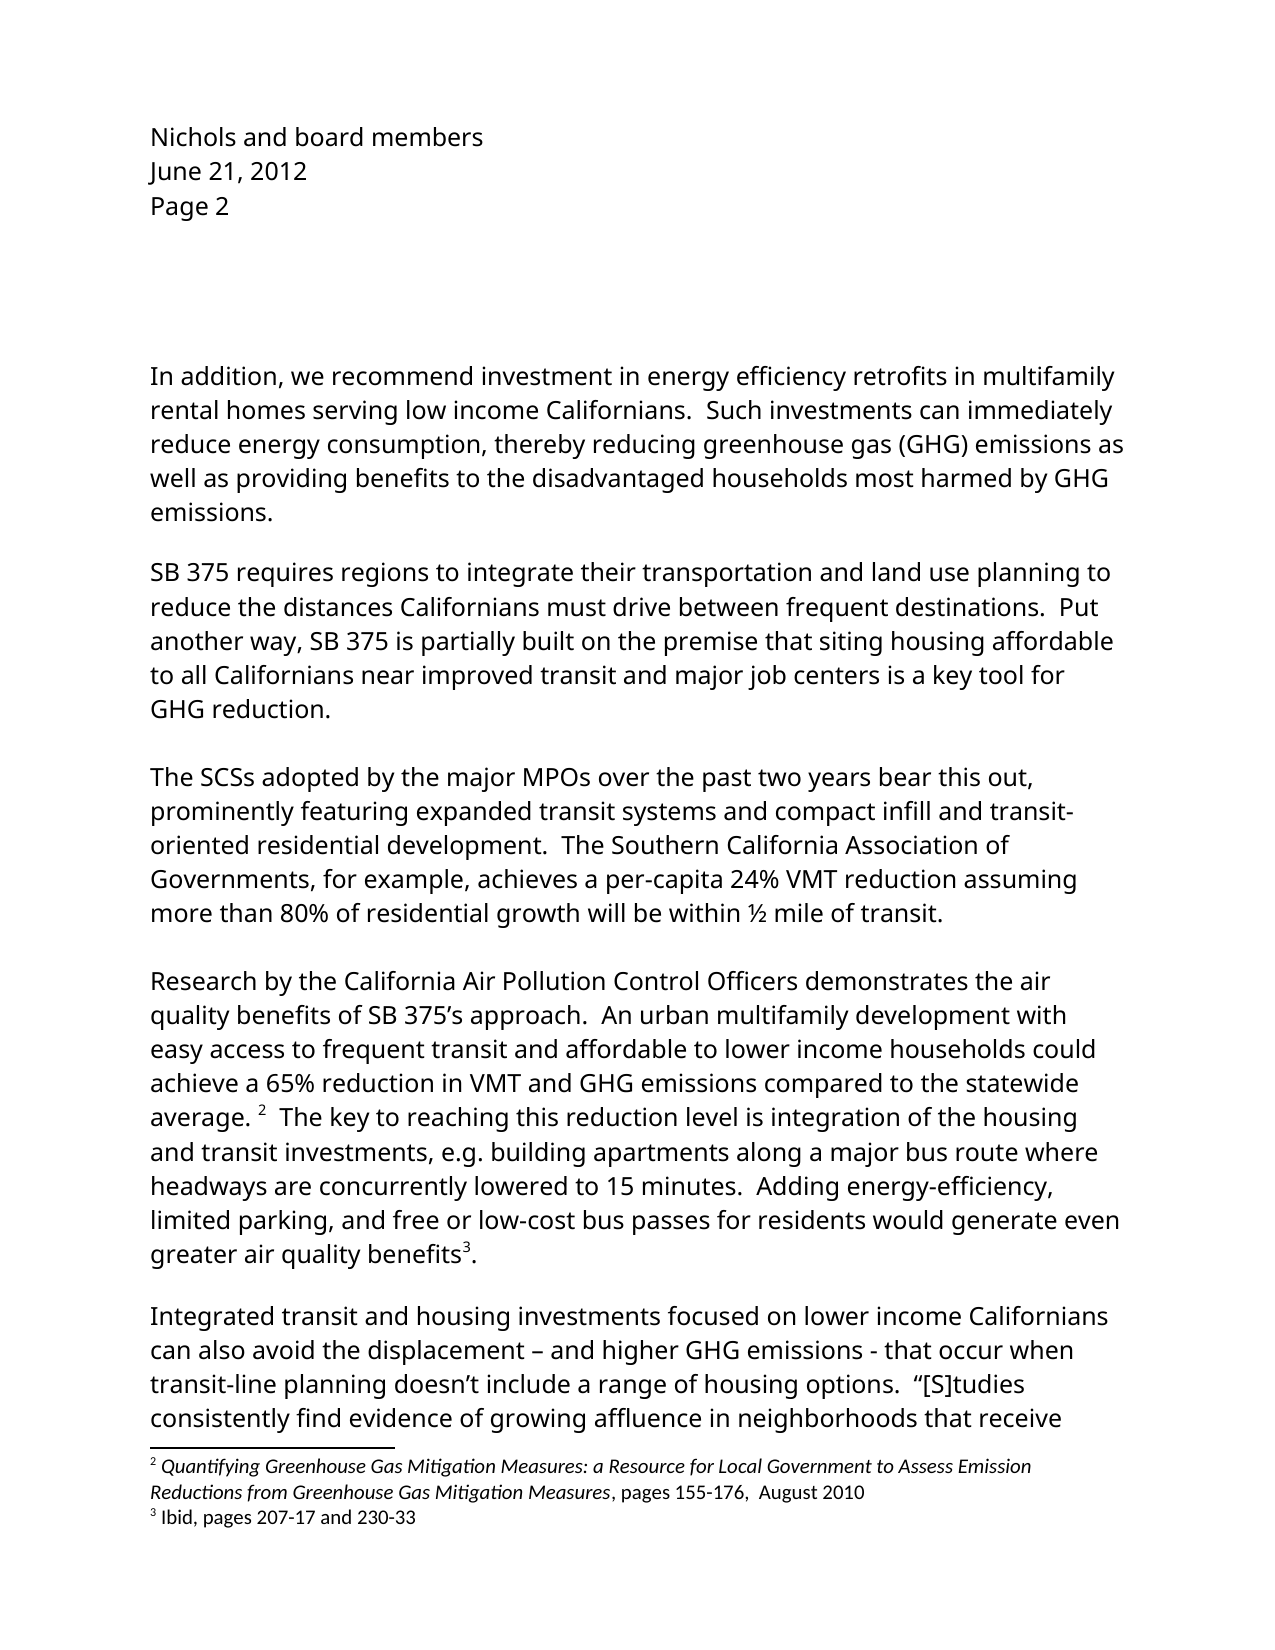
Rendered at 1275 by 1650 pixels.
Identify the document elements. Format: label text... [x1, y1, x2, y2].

text The SCSs adopted by the major MPOs over the past two years bear this out, prominently featuring expanded transit systems and compact infill and transit-oriented residential development. The Southern California Association of Governments, for example, achieves a per-capita 24% VMT reduction assuming more than 80% of residential growth will be within ½ mile of transit. [150, 759, 1125, 930]
text Page 2 [150, 188, 1125, 222]
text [150, 1298, 1125, 1435]
text SB 375 requires regions to integrate their transportation and land use planning to reduce the distances Californians must drive between frequent destinations. Put another way, SB 375 is partially built on the premise that siting housing affordable to all Californians near improved transit and major job centers is a key tool for GHG reduction. [150, 555, 1125, 725]
text Nichols and board members [150, 120, 1125, 154]
text In addition, we recommend investment in energy efficiency retrofits in multifamily rental homes serving low income Californians. Such investments can immediately reduce energy consumption, thereby reducing greenhouse gas (GHG) emissions as well as providing benefits to the disadvantaged households most harmed by GHG emissions. [150, 358, 1125, 529]
text Research by the California Air Pollution Control Officers demonstrates the air quality benefits of SB 375’s approach. An urban multifamily development with easy access to frequent transit and affordable to lower income households could achieve a 65% reduction in VMT and GHG emissions compared to the statewide average. The key to reaching this reduction level is integration of the housing and transit investments, e.g. building apartments along a major bus route where headways are concurrently lowered to 15 minutes. Adding energy-efficiency, limited parking, and free or low-cost bus passes for residents would generate even greater air quality benefits. [150, 964, 1125, 1270]
text June 21, 2012 [150, 154, 1125, 188]
